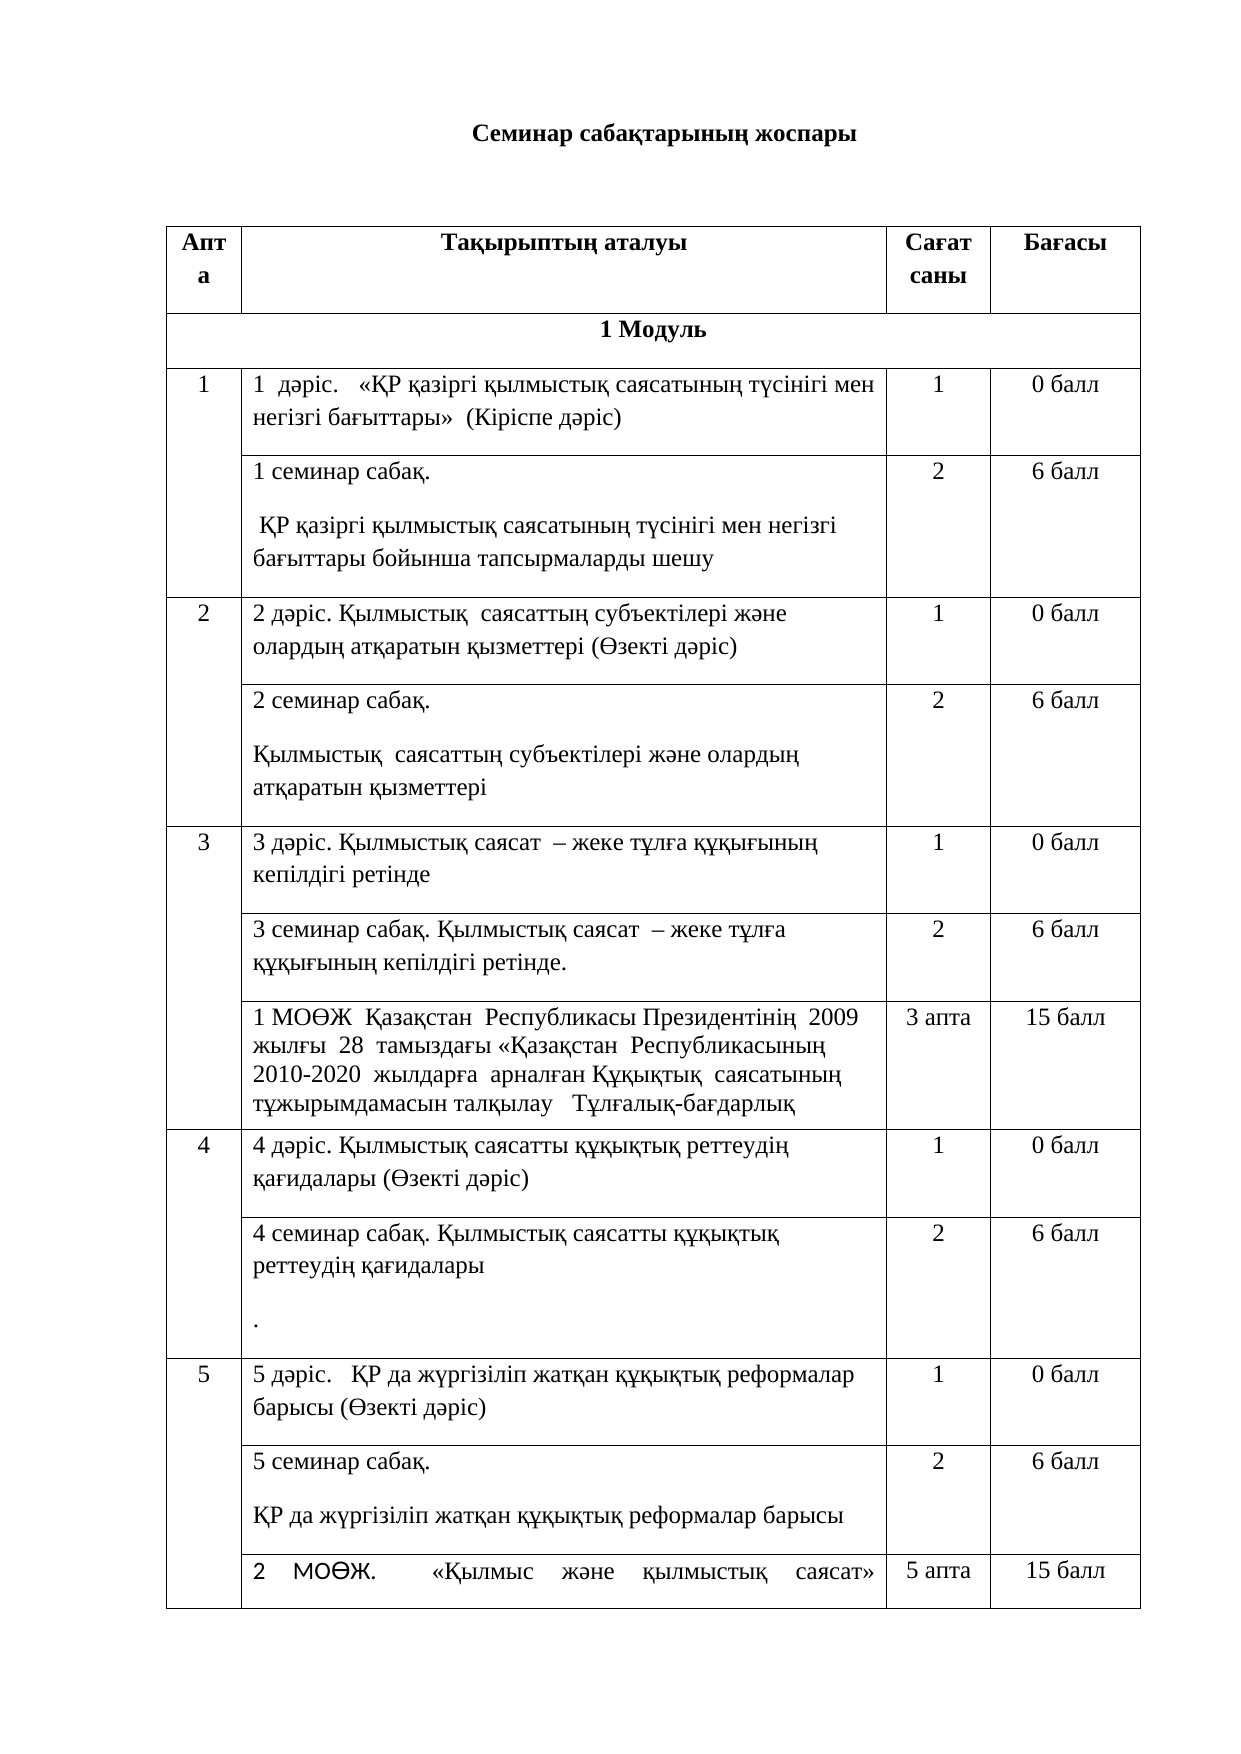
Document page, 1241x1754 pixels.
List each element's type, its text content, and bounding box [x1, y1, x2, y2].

table_cell 1 Модуль [167, 314, 1140, 368]
table_header Апта [167, 227, 241, 313]
table_cell 5 семинар сабақ. ҚР да жүргізіліп жатқан құқықтық реформалар барысы [242, 1446, 886, 1554]
table_cell 15 балл [991, 1002, 1140, 1129]
table_cell 1 [887, 1130, 990, 1217]
table_cell 0 балл [991, 827, 1140, 913]
table_cell 1 семинар сабақ. ҚР қазіргі қылмыстық саясатының түсінігі мен негізгі бағыттары бойынша тапсырмаларды шешу [242, 456, 886, 597]
table_cell 3 апта [887, 1002, 990, 1129]
table_cell 1 дәріс. «ҚР қазіргі қылмыстық саясатының түсінігі мен негізгі бағыттары» (Кіріспе дәріс) [242, 369, 886, 455]
table_cell 5 дәріс. ҚР да жүргізіліп жатқан құқықтық реформалар барысы (Өзекті дәріс) [242, 1359, 886, 1445]
table_cell 4 семинар сабақ. Қылмыстық саясатты құқықтық реттеудің қағидалары . [242, 1218, 886, 1358]
table_cell 2 [887, 685, 990, 826]
table_cell 6 балл [991, 456, 1140, 597]
table_cell 1 [887, 1359, 990, 1445]
table_cell 3 дәріс. Қылмыстық саясат – жеке тұлға құқығының кепілдігі ретінде [242, 827, 886, 913]
table_cell 2 [167, 598, 241, 826]
table_cell 5 апта [887, 1555, 990, 1608]
text Семинар сабақтарының жоспары [177, 118, 1152, 147]
table_cell 15 балл [991, 1555, 1140, 1608]
table_cell 4 [167, 1130, 241, 1358]
table_cell 4 дәріс. Қылмыстық саясатты құқықтық реттеудің қағидалары (Өзекті дәріс) [242, 1130, 886, 1217]
table_cell 2 семинар сабақ. Қылмыстық саясаттың субъектілері және олардың атқаратын қызметтері [242, 685, 886, 826]
table_header Тақырыптың аталуы [242, 227, 886, 313]
table_cell 6 балл [991, 685, 1140, 826]
table_cell 1 [887, 827, 990, 913]
table_cell 1 МОӨЖ Қазақстан Республикасы Президентінің 2009 жылғы 28 тамыздағы «Қазақстан Республикасының 2010-2020 жылдарға арналған Құқықтық саясатының тұжырымдамасын талқылау Тұлғалық-бағдарлық [242, 1002, 886, 1129]
table_cell 6 балл [991, 1446, 1140, 1554]
table_cell 6 балл [991, 914, 1140, 1001]
table_cell 1 [887, 598, 990, 684]
table_cell 0 балл [991, 598, 1140, 684]
table_cell 2 дәріс. Қылмыстық саясаттың субъектілері және олардың атқаратын қызметтері (Өзекті дәріс) [242, 598, 886, 684]
table_cell 0 балл [991, 369, 1140, 455]
table_cell 0 балл [991, 1130, 1140, 1217]
table_cell 3 семинар сабақ. Қылмыстық саясат – жеке тұлға құқығының кепілдігі ретінде. [242, 914, 886, 1001]
table_cell 2 [887, 1446, 990, 1554]
table_cell 2 [887, 914, 990, 1001]
table_cell 1 [887, 369, 990, 455]
table_cell 2 [887, 1218, 990, 1358]
table_header Бағасы [991, 227, 1140, 313]
table_cell 0 балл [991, 1359, 1140, 1445]
table_header Сағат саны [887, 227, 990, 313]
table_cell 6 балл [991, 1218, 1140, 1358]
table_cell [242, 1555, 886, 1608]
table_cell 2 [887, 456, 990, 597]
table_cell 5 [167, 1359, 241, 1608]
table_cell 3 [167, 827, 241, 1129]
table_cell 1 [167, 369, 241, 597]
